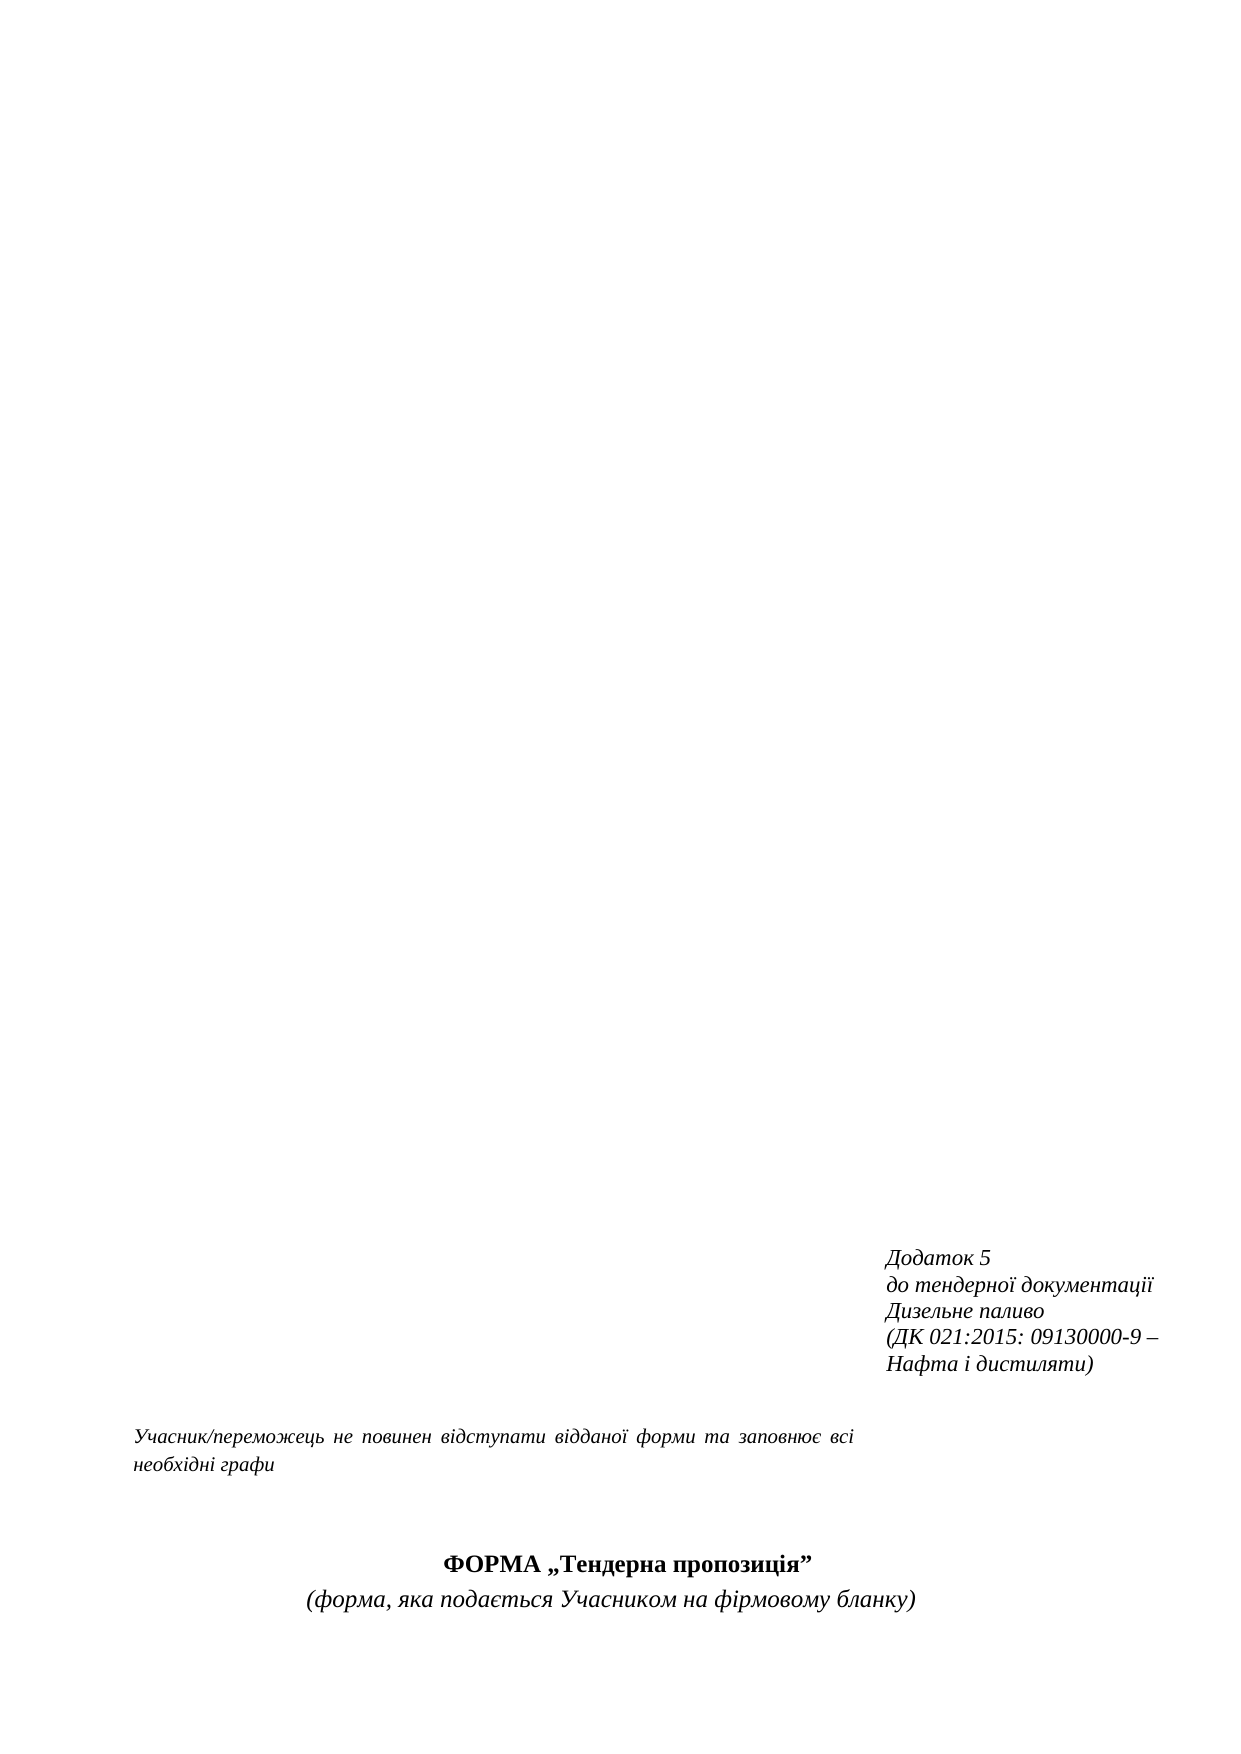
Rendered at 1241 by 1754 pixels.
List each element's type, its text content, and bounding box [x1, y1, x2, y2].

text (форма, яка подається Учасником на фірмовому бланку) [28, 1584, 1196, 1613]
text ФОРМА „Тендерна пропозиція” [133, 1549, 1122, 1578]
text до тендерної документації [886, 1271, 1196, 1297]
text (ДК 021:2015: 09130000-9 – Нафта і дистиляти) [886, 1323, 1196, 1376]
text Учасник/переможець не повинен відступати відданої форми та заповнює всі необхідні графи [133, 1424, 857, 1476]
text Додаток 5 [886, 1244, 1196, 1271]
text Дизельне паливо [886, 1297, 1196, 1323]
